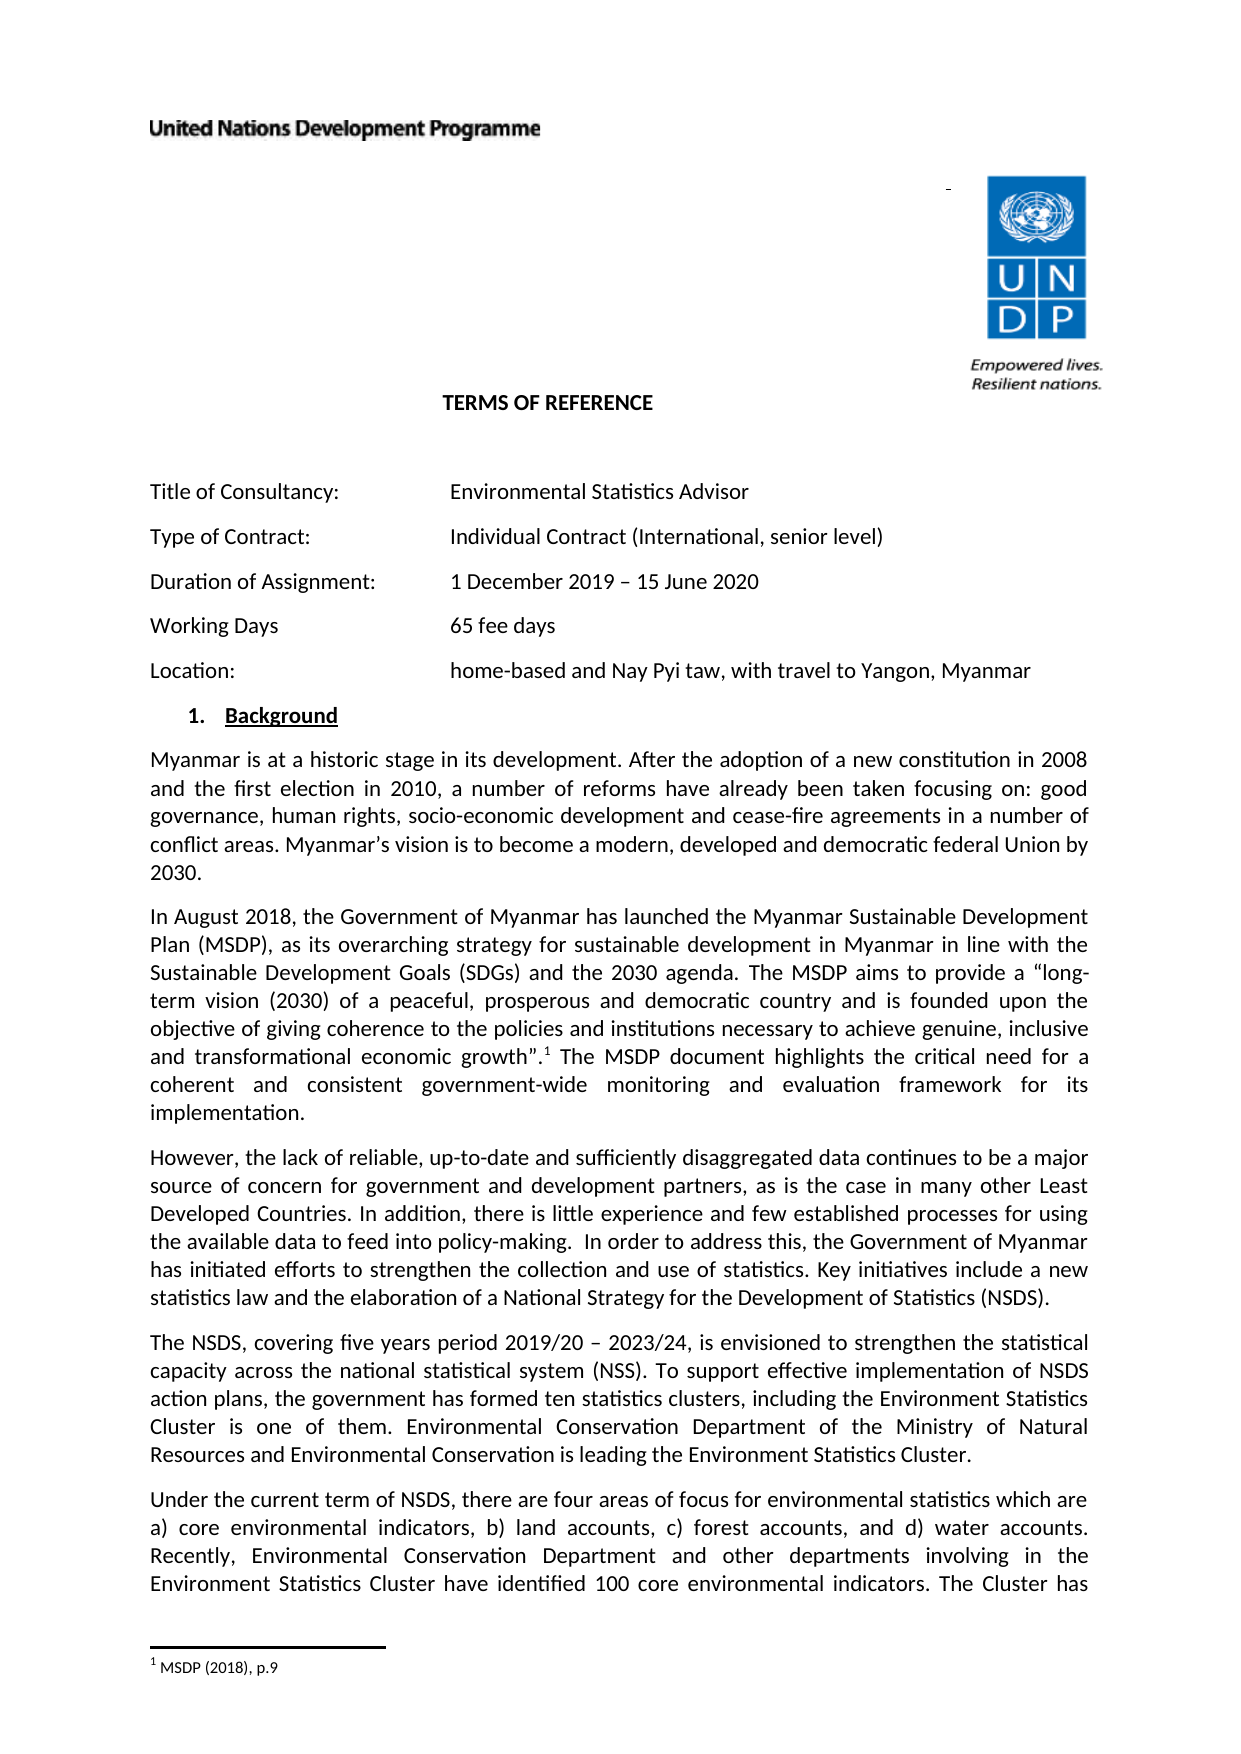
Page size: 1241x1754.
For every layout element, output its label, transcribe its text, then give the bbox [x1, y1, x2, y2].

picture [150, 120, 540, 141]
text Type of Contract: Individual Contract (International, senior level) [150, 522, 1090, 550]
text TERMS OF REFERENCE [150, 388, 1090, 416]
text The NSDS, covering five years period 2019/20 – 2023/24, is envisioned to strengthen the statistical capacity across the national statistical system (NSS). To support effective implementation of NSDS action plans, the government has formed ten statistics clusters, including the Environment Statistics Cluster is one of them. Environmental Conservation Department of the Ministry of Natural Resources and Environmental Conservation is leading the Environment Statistics Cluster. [150, 1328, 1090, 1468]
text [150, 1485, 1090, 1597]
text Title of Consultancy: Environmental Statistics Advisor [150, 477, 1090, 506]
text Working Days 65 fee days [150, 612, 1090, 639]
picture [964, 171, 1107, 394]
text However, the lack of reliable, up-to-date and sufficiently disaggregated data continues to be a major source of concern for government and development partners, as is the case in many other Least Developed Countries. In addition, there is little experience and few established processes for using the available data to feed into policy-making. In order to address this, the Government of Myanmar has initiated efforts to strengthen the collection and use of statistics. Key initiatives include a new statistics law and the elaboration of a National Strategy for the Development of Statistics (NSDS). [150, 1143, 1090, 1311]
text Myanmar is at a historic stage in its development. After the adoption of a new constitution in 2008 and the first election in 2010, a number of reforms have already been taken focusing on: good governance, human rights, socio-economic development and cease-fire agreements in a number of conflict areas. Myanmar’s vision is to become a modern, developed and democratic federal Union by 2030. [150, 746, 1090, 886]
text In August 2018, the Government of Myanmar has launched the Myanmar Sustainable Development Plan (MSDP), as its overarching strategy for sustainable development in Myanmar in line with the Sustainable Development Goals (SDGs) and the 2030 agenda. The MSDP aims to provide a “long-term vision (2030) of a peaceful, prosperous and democratic country and is founded upon the objective of giving coherence to the policies and institutions necessary to achieve genuine, inclusive and transformational economic growth”. The MSDP document highlights the critical need for a coherent and consistent government-wide monitoring and evaluation framework for its implementation. [150, 902, 1090, 1127]
list Background [187, 701, 1090, 729]
text Location: home-based and Nay Pyi taw, with travel to Yangon, Myanmar [150, 656, 1090, 684]
text Duration of Assignment: 1 December 2019 – 15 June 2020 [150, 567, 1090, 595]
